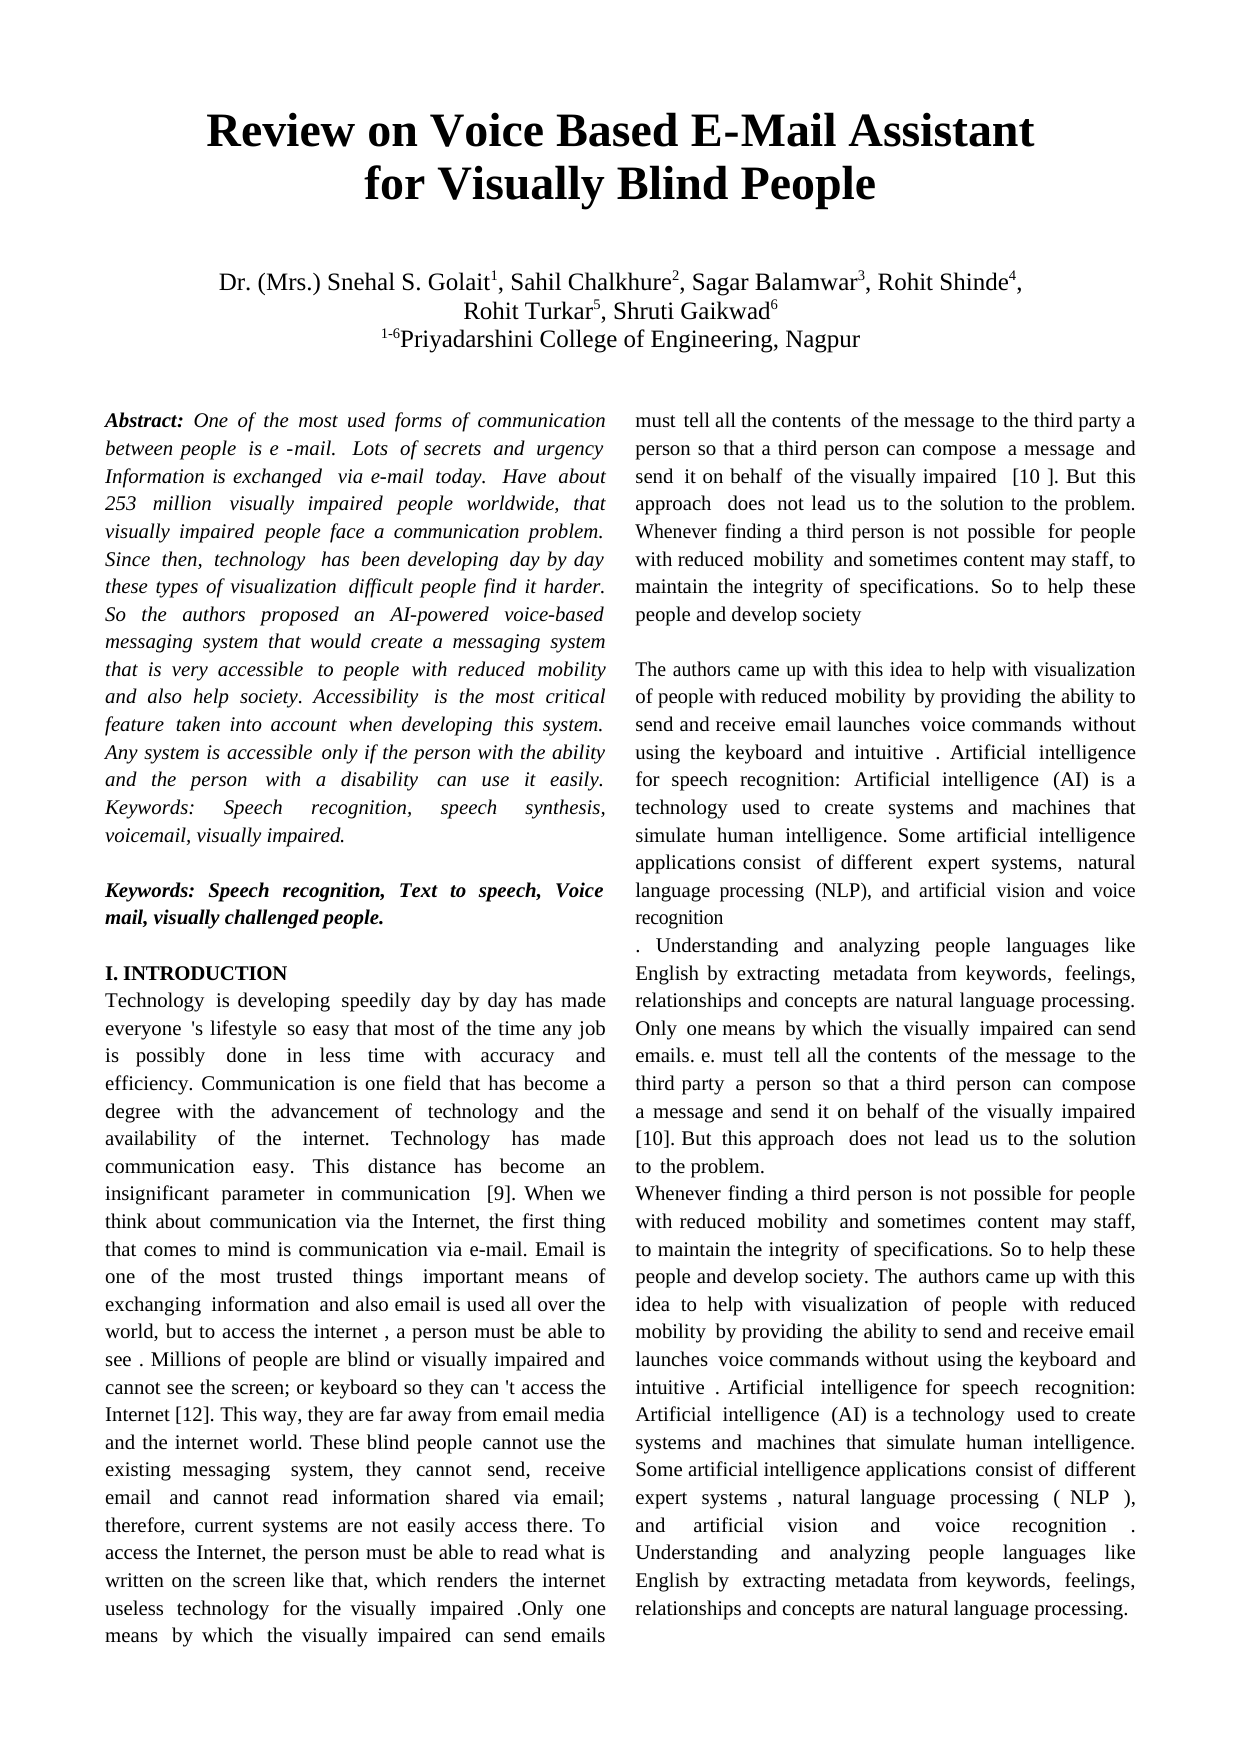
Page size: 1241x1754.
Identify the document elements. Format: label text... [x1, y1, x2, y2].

title 1-6Priyadarshini College of Engineering, Nagpur [105, 324, 1136, 353]
title for Visually Blind People [105, 157, 1136, 209]
title Rohit Turkar5, Shruti Gaikwad6 [105, 296, 1136, 324]
text Technology is developing speedily day by day has made everyone 's lifestyle so easy that most of the time any job is possibly done in less time with accuracy and efficiency. Communication is one field that has become a degree with the advancement of technology and the availability of the internet. Technology has made communication easy. This distance has become an insignificant parameter in communication [9]. When we think about communication via the Internet, the first thing that comes to mind is communication via e-mail. Email is one of the most trusted things important means of exchanging information and also email is used all over the world, but to access the internet , a person must be able to see . Millions of people are blind or visually impaired and cannot see the screen; or keyboard so they can 't access the Internet [12]. This way, they are far away from email media and the internet world. These blind people cannot use the existing messaging system, they cannot send, receive email and cannot read information shared via email; therefore, current systems are not easily access there. To access the Internet, the person must be able to read what is written on the screen like that, which renders the internet useless technology for the visually impaired .Only one means by which the visually impaired can send emails must tell all the contents of the message to the third party a person so that a third person can compose a message and send it on behalf of the visually impaired [10 ]. But this approach does not lead us to the solution to the problem. Whenever finding a third person is not possible for people with reduced mobility and sometimes content may staff, to maintain the integrity of specifications. So to help these people and develop society [105, 988, 606, 1647]
text . Understanding and analyzing people languages like English by extracting metadata from keywords, feelings, relationships and concepts are natural language processing. Only one means by which the visually impaired can send emails. e. must tell all the contents of the message to the third party a person so that a third person can compose a message and send it on behalf of the visually impaired [10]. But this approach does not lead us to the solution to the problem. [635, 933, 1136, 1178]
text Abstract: One of the most used forms of communication between people is e -mail. Lots of secrets and urgency Information is exchanged via e-mail today. Have about 253 million visually impaired people worldwide, that visually impaired people face a communication problem. Since then, technology has been developing day by day these types of visualization difficult people find it harder. So the authors proposed an AI-powered voice-based messaging system that would create a messaging system that is very accessible to people with reduced mobility and also help society. Accessibility is the most critical feature taken into account when developing this system. Any system is accessible only if the person with the ability and the person with a disability can use it easily. Keywords: Speech recognition, speech synthesis, voicemail, visually impaired. [105, 408, 606, 847]
text Technology is developing speedily day by day has made everyone 's lifestyle so easy that most of the time any job is possibly done in less time with accuracy and efficiency. Communication is one field that has become a degree with the advancement of technology and the availability of the internet. Technology has made communication easy. This distance has become an insignificant parameter in communication [9]. When we think about communication via the Internet, the first thing that comes to mind is communication via e-mail. Email is one of the most trusted things important means of exchanging information and also email is used all over the world, but to access the internet , a person must be able to see . Millions of people are blind or visually impaired and cannot see the screen; or keyboard so they can 't access the Internet [12]. This way, they are far away from email media and the internet world. These blind people cannot use the existing messaging system, they cannot send, receive email and cannot read information shared via email; therefore, current systems are not easily access there. To access the Internet, the person must be able to read what is written on the screen like that, which renders the internet useless technology for the visually impaired .Only one means by which the visually impaired can send emails must tell all the contents of the message to the third party a person so that a third person can compose a message and send it on behalf of the visually impaired [10 ]. But this approach does not lead us to the solution to the problem. Whenever finding a third person is not possible for people with reduced mobility and sometimes content may staff, to maintain the integrity of specifications. So to help these people and develop society [635, 408, 1136, 626]
text The authors came up with this idea to help with visualization of people with reduced mobility by providing the ability to send and receive email launches voice commands without using the keyboard and intuitive . Artificial intelligence for speech recognition: Artificial intelligence (AI) is a technology used to create systems and machines that simulate human intelligence. Some artificial intelligence applications consist of different expert systems, natural language processing (NLP), and artificial vision and voice recognition [635, 657, 1136, 929]
title Review on Voice Based E-Mail Assistant [105, 105, 1136, 157]
subtitle I. INTRODUCTION [105, 961, 606, 984]
title Dr. (Mrs.) Snehal S. Golait1, Sahil Chalkhure2, Sagar Balamwar3, Rohit Shinde4, [105, 267, 1136, 296]
text Whenever finding a third person is not possible for people with reduced mobility and sometimes content may staff, to maintain the integrity of specifications. So to help these people and develop society. The authors came up with this idea to help with visualization of people with reduced mobility by providing the ability to send and receive email launches voice commands without using the keyboard and intuitive . Artificial intelligence for speech recognition: Artificial intelligence (AI) is a technology used to create systems and machines that simulate human intelligence. Some artificial intelligence applications consist of different expert systems , natural language processing ( NLP ), and artificial vision and voice recognition . Understanding and analyzing people languages like English by extracting metadata from keywords, feelings, relationships and concepts are natural language processing. [635, 1181, 1136, 1619]
text Keywords: Speech recognition, Text to speech, Voice mail, visually challenged people. [105, 878, 606, 929]
